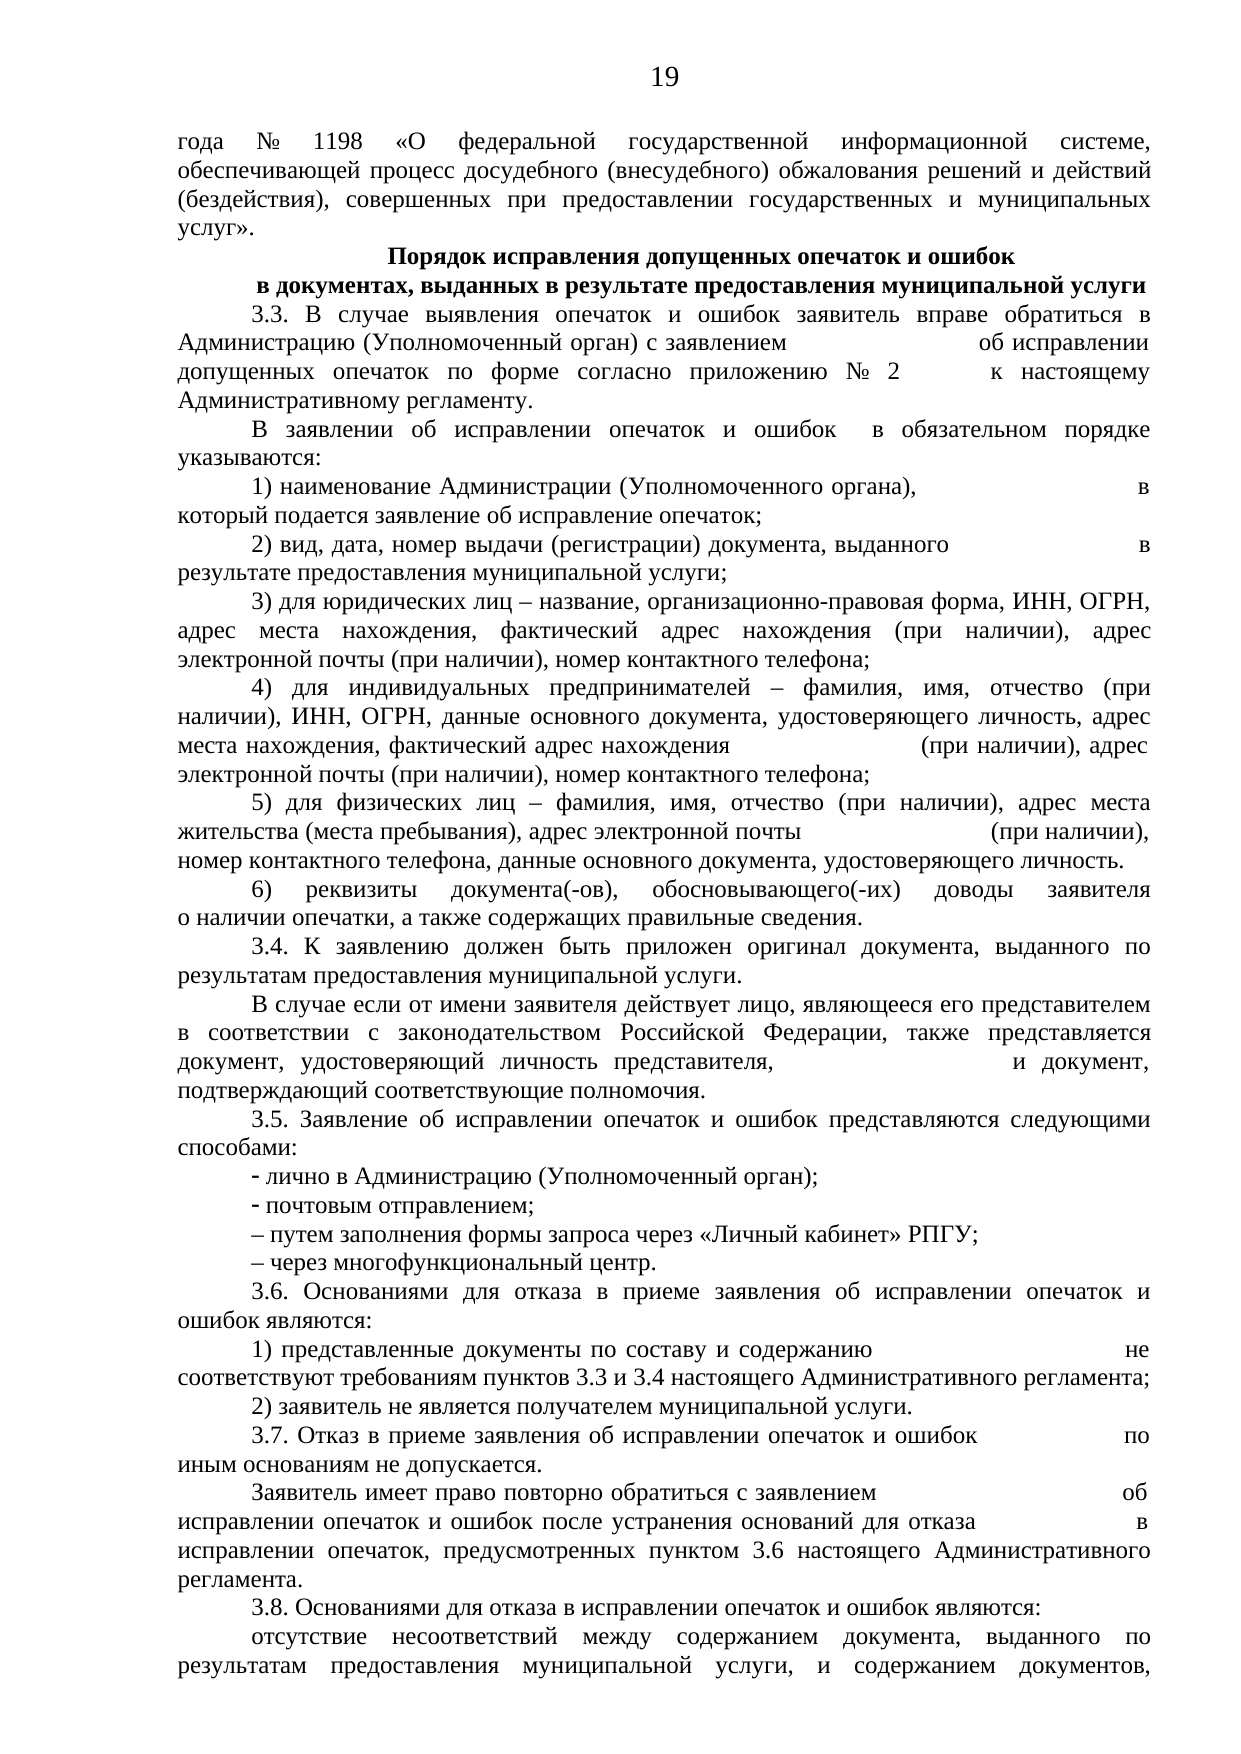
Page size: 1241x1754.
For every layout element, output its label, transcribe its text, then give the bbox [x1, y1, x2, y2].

text 2) вид, дата, номер выдачи (регистрации) документа, выданного в результате предоставления муниципальной услуги; [177, 529, 1152, 586]
text – путем заполнения формы запроса через «Личный кабинет» РПГУ; [177, 1219, 1152, 1247]
text почтовым отправлением; [177, 1190, 1152, 1219]
text 3.8. Основаниями для отказа в исправлении опечаток и ошибок являются: [177, 1592, 1152, 1621]
text 3) для юридических лиц – название, организационно-правовая форма, ИНН, ОГРН, адрес места нахождения, фактический адрес нахождения (при наличии), адрес электронной почты (при наличии), номер контактного телефона; [177, 586, 1152, 672]
text В заявлении об исправлении опечаток и ошибок в обязательном порядке указываются: [177, 414, 1152, 471]
text Порядок исправления допущенных опечаток и ошибок [177, 241, 1152, 270]
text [177, 1621, 1152, 1679]
text 3.6. Основаниями для отказа в приеме заявления об исправлении опечаток и ошибок являются: [177, 1276, 1152, 1334]
text 4) для индивидуальных предпринимателей – фамилия, имя, отчество (при наличии), ИНН, ОГРН, данные основного документа, удостоверяющего личность, адрес места нахождения, фактический адрес нахождения (при наличии), адрес электронной почты (при наличии), номер контактного телефона; [177, 672, 1152, 787]
text 1) наименование Администрации (Уполномоченного органа), в который подается заявление об исправление опечаток; [177, 471, 1152, 529]
text 1) представленные документы по составу и содержанию не соответствуют требованиям пунктов 3.3 и 3.4 настоящего Административного регламента; [177, 1334, 1152, 1391]
text 3.7. Отказ в приеме заявления об исправлении опечаток и ошибок по иным основаниям не допускается. [177, 1420, 1152, 1477]
text Заявитель имеет право повторно обратиться с заявлением об исправлении опечаток и ошибок после устранения оснований для отказа в исправлении опечаток, предусмотренных пунктом 3.6 настоящего Административного регламента. [177, 1477, 1152, 1592]
text – через многофункциональный центр. [177, 1247, 1152, 1276]
text 3.4. К заявлению должен быть приложен оригинал документа, выданного по результатам предоставления муниципальной услуги. [177, 931, 1152, 989]
text в документах, выданных в результате предоставления муниципальной услуги [177, 270, 1152, 299]
text 3.5. Заявление об исправлении опечаток и ошибок представляются следующими способами: [177, 1104, 1152, 1161]
text 2) заявитель не является получателем муниципальной услуги. [177, 1391, 1152, 1420]
text 5) для физических лиц – фамилия, имя, отчество (при наличии), адрес места жительства (места пребывания), адрес электронной почты (при наличии), номер контактного телефона, данные основного документа, удостоверяющего личность. [177, 787, 1152, 874]
text В случае если от имени заявителя действует лицо, являющееся его представителем в соответствии с законодательством Российской Федерации, также представляется документ, удостоверяющий личность представителя, и документ, подтверждающий соответствующие полномочия. [177, 989, 1152, 1104]
text лично в Администрацию (Уполномоченный орган); [177, 1161, 1152, 1190]
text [177, 126, 1152, 241]
text 6) реквизиты документа(-ов), обосновывающего(-их) доводы заявителя о наличии опечатки, а также содержащих правильные сведения. [177, 874, 1152, 931]
text 3.3. В случае выявления опечаток и ошибок заявитель вправе обратиться в Администрацию (Уполномоченный орган) с заявлением об исправлении допущенных опечаток по форме согласно приложению № 2 к настоящему Административному регламенту. [177, 299, 1152, 414]
